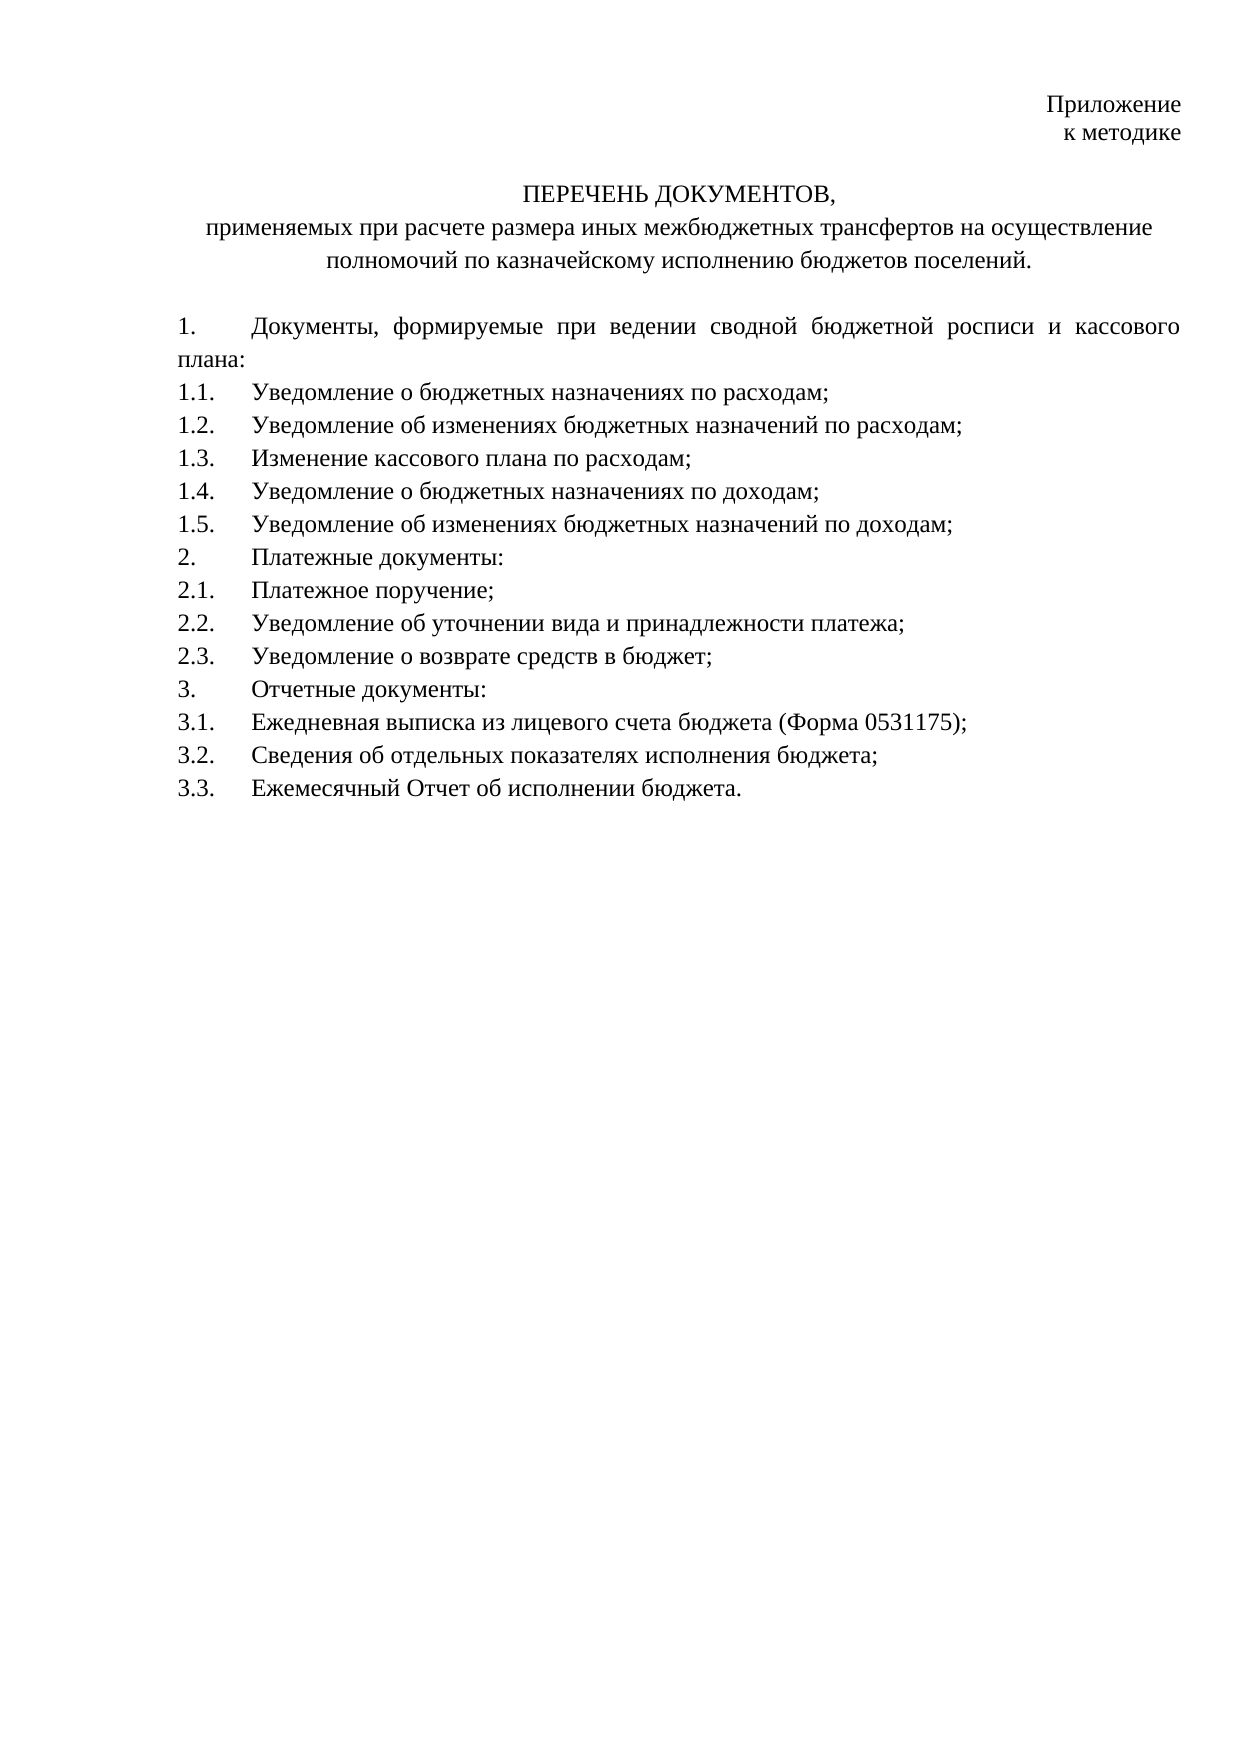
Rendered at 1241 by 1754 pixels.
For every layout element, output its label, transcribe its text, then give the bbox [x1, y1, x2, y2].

text 3.1. Ежедневная выписка из лицевого счета бюджета (Форма 0531175); [177, 707, 1181, 736]
text 1.2. Уведомление об изменениях бюджетных назначений по расходам; [177, 410, 1181, 439]
text 2.2. Уведомление об уточнении вида и принадлежности платежа; [177, 608, 1181, 637]
text 1.5. Уведомление об изменениях бюджетных назначений по доходам; [177, 509, 1181, 538]
text 3. Отчетные документы: [177, 674, 1181, 703]
text 1.1. Уведомление о бюджетных назначениях по расходам; [177, 377, 1181, 406]
text ПЕРЕЧЕНЬ ДОКУМЕНТОВ, [177, 179, 1181, 208]
text 1. Документы, формируемые при ведении сводной бюджетной росписи и кассового плана: [177, 311, 1181, 373]
text к методике [177, 117, 1181, 146]
text 1.3. Изменение кассового плана по расходам; [177, 443, 1181, 472]
text 2. Платежные документы: [177, 542, 1181, 571]
text 3.3. Ежемесячный Отчет об исполнении бюджета. [177, 773, 1181, 802]
text 2.3. Уведомление о возврате средств в бюджет; [177, 641, 1181, 670]
text применяемых при расчете размера иных межбюджетных трансфертов на осуществление полномочий по казначейскому исполнению бюджетов поселений. [177, 212, 1181, 274]
text 1.4. Уведомление о бюджетных назначениях по доходам; [177, 476, 1181, 505]
text 2.1. Платежное поручение; [177, 575, 1181, 604]
text 3.2. Сведения об отдельных показателях исполнения бюджета; [177, 741, 1181, 769]
text Приложение [177, 89, 1181, 117]
